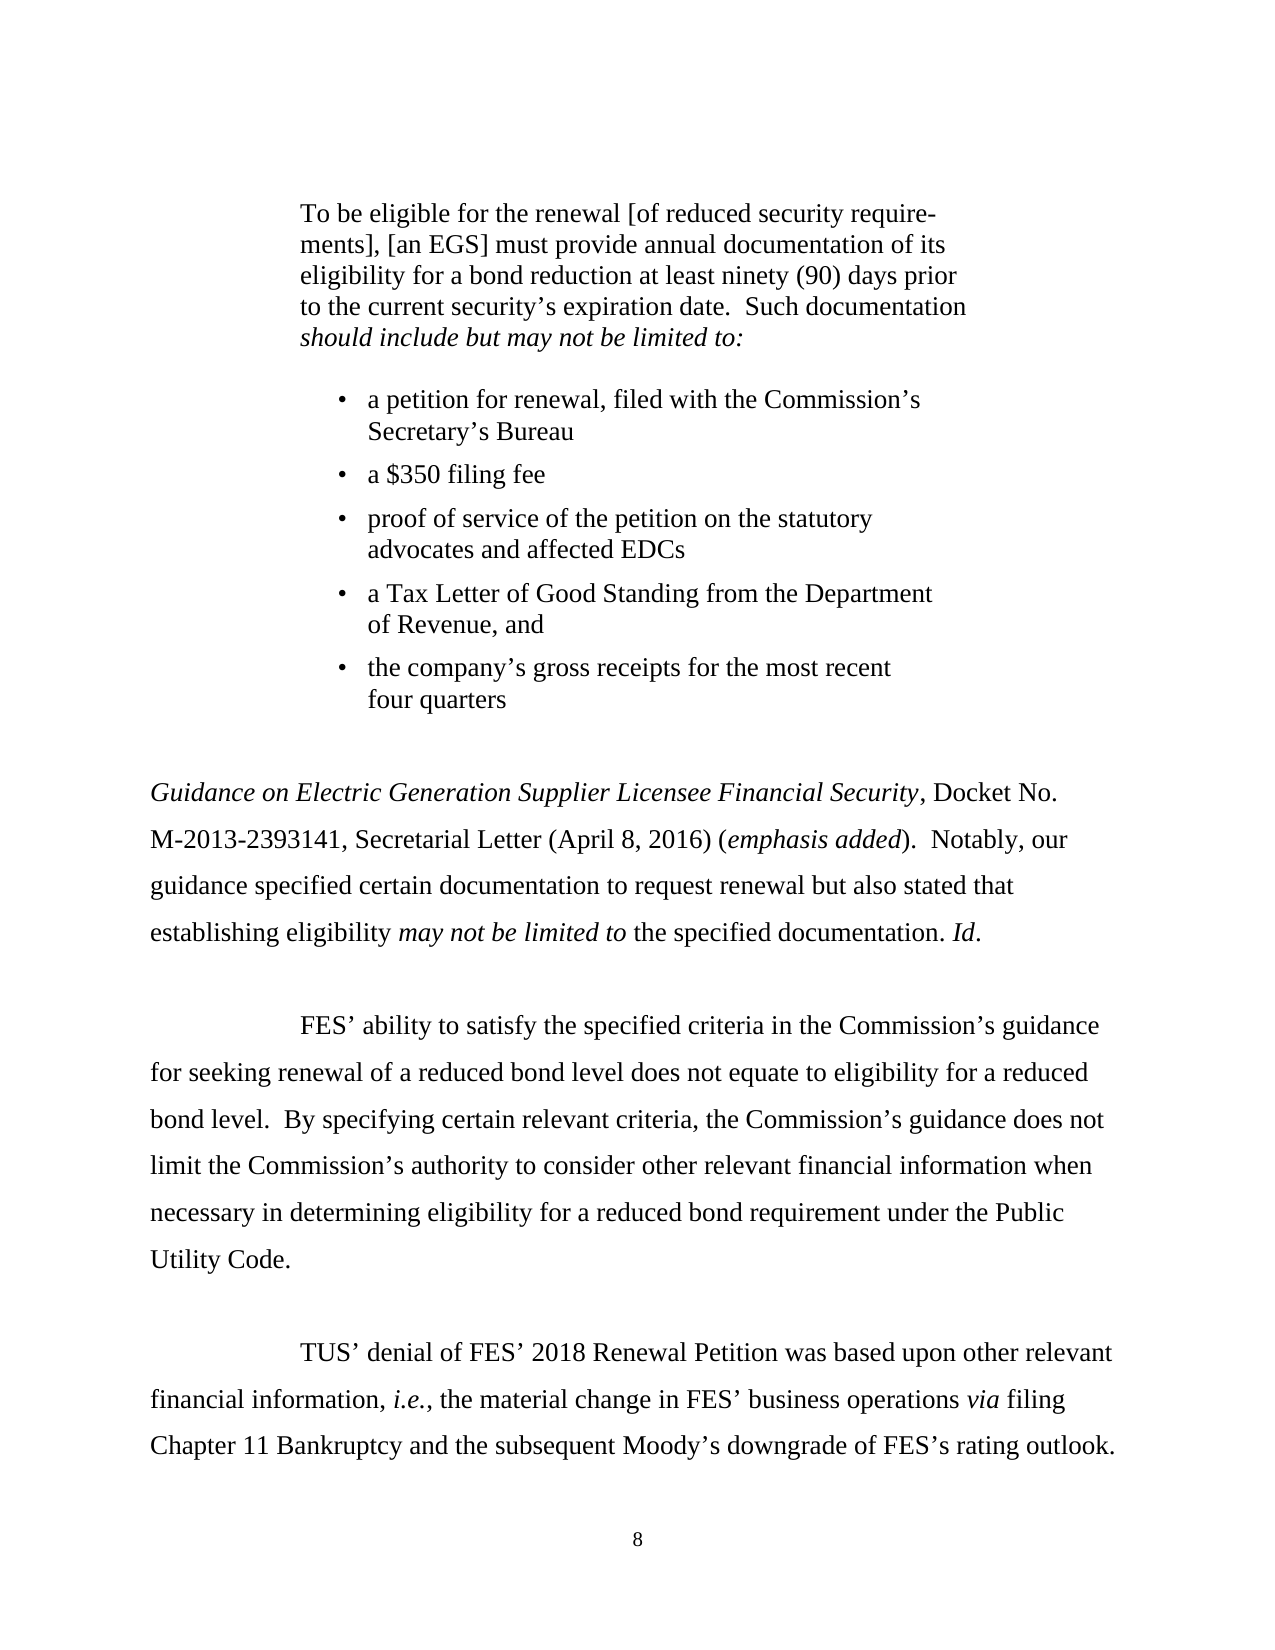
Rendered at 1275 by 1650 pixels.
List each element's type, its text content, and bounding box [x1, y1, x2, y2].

text • a petition for renewal, filed with the Commission’s Secretary’s Bureau [337, 383, 937, 446]
text • a $350 filing fee [337, 458, 937, 489]
text FES’ ability to satisfy the specified criteria in the Commission’s guidance for seeking renewal of a reduced bond level does not equate to eligibility for a reduced bond level. By specifying certain relevant criteria, the Commission’s guidance does not limit the Commission’s authority to consider other relevant financial information when necessary in determining eligibility for a reduced bond requirement under the Public Utility Code. [150, 1009, 1125, 1274]
text • the company’s gross receipts for the most recent four quarters [337, 652, 937, 714]
text • proof of service of the petition on the statutory advocates and affected EDCs [337, 502, 937, 564]
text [150, 1336, 1125, 1461]
text • a Tax Letter of Good Standing from the Department of Revenue, and [337, 577, 937, 639]
text Guidance on Electric Generation Supplier Licensee Financial Security, Docket No. M-2013-2393141, Secretarial Letter (April 8, 2016) (emphasis added). Notably, our guidance specified certain documentation to request renewal but also stated that establishing eligibility may not be limited to the specified documentation. Id. [150, 776, 1125, 947]
text To be eligible for the renewal [of reduced security require-ments], [an EGS] must provide annual documentation of its eligibility for a bond reduction at least ninety (90) days prior to the current security’s expiration date. Such documentation should include but may not be limited to: [300, 197, 975, 352]
